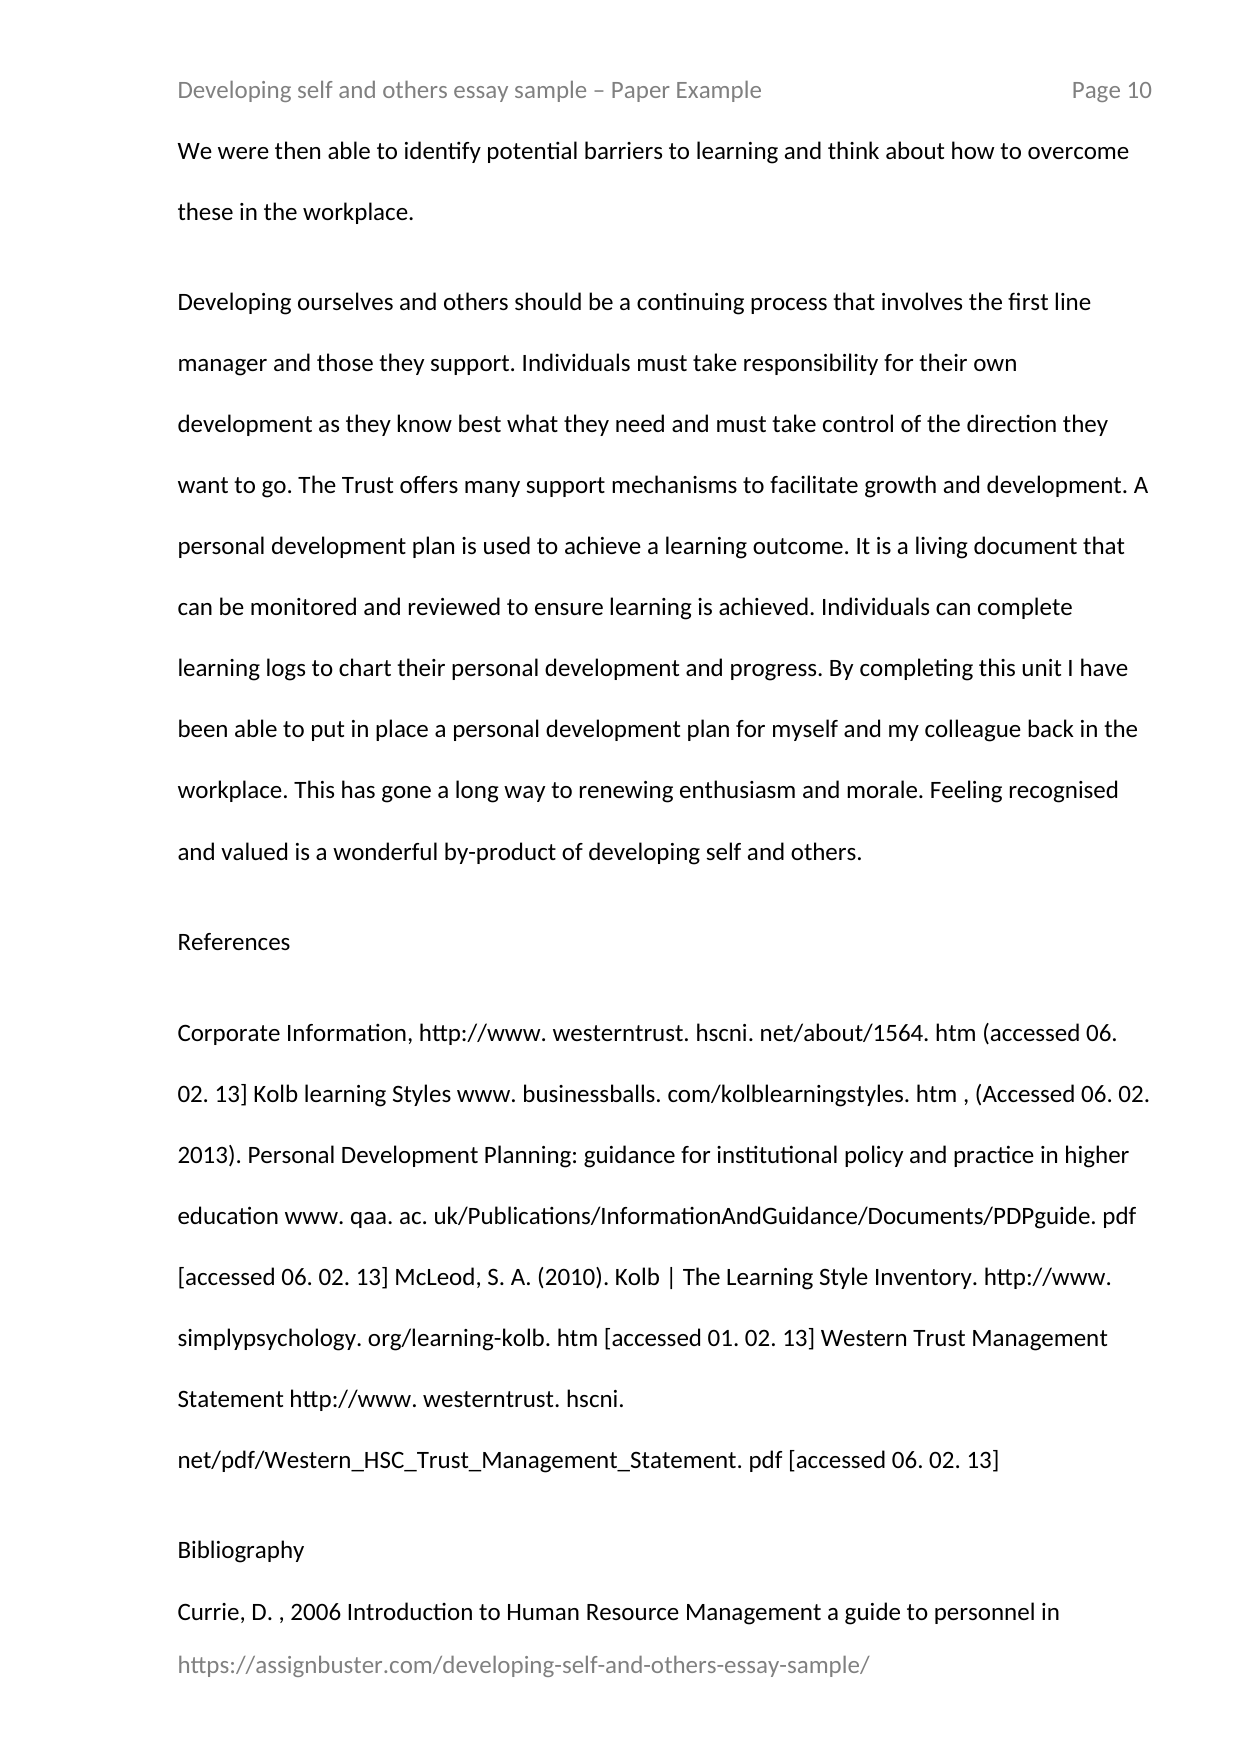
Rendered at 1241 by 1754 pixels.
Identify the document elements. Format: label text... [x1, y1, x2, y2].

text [177, 135, 1152, 226]
text References [177, 926, 1152, 957]
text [177, 1534, 1152, 1626]
text Corporate Information, http://www. westerntrust. hscni. net/about/1564. htm (accessed 06. 02. 13] Kolb learning Styles www. businessballs. com/kolblearningstyles. htm , (Accessed 06. 02. 2013). Personal Development Planning: guidance for institutional policy and practice in higher education www. qaa. ac. uk/Publications/InformationAndGuidance/Documents/PDPguide. pdf [accessed 06. 02. 13] McLeod, S. A. (2010). Kolb | The Learning Style Inventory. http://www. simplypsychology. org/learning-kolb. htm [accessed 01. 02. 13] Western Trust Management Statement http://www. westerntrust. hscni. net/pdf/Western_HSC_Trust_Management_Statement. pdf [accessed 06. 02. 13] [177, 1017, 1152, 1474]
text Developing ourselves and others should be a continuing process that involves the first line manager and those they support. Individuals must take responsibility for their own development as they know best what they need and must take control of the direction they want to go. The Trust offers many support mechanisms to facilitate growth and development. A personal development plan is used to achieve a learning outcome. It is a living document that can be monitored and reviewed to ensure learning is achieved. Individuals can complete learning logs to chart their personal development and progress. By completing this unit I have been able to put in place a personal development plan for myself and my colleague back in the workplace. This has gone a long way to renewing enthusiasm and morale. Feeling recognised and valued is a wonderful by-product of developing self and others. [177, 286, 1152, 866]
